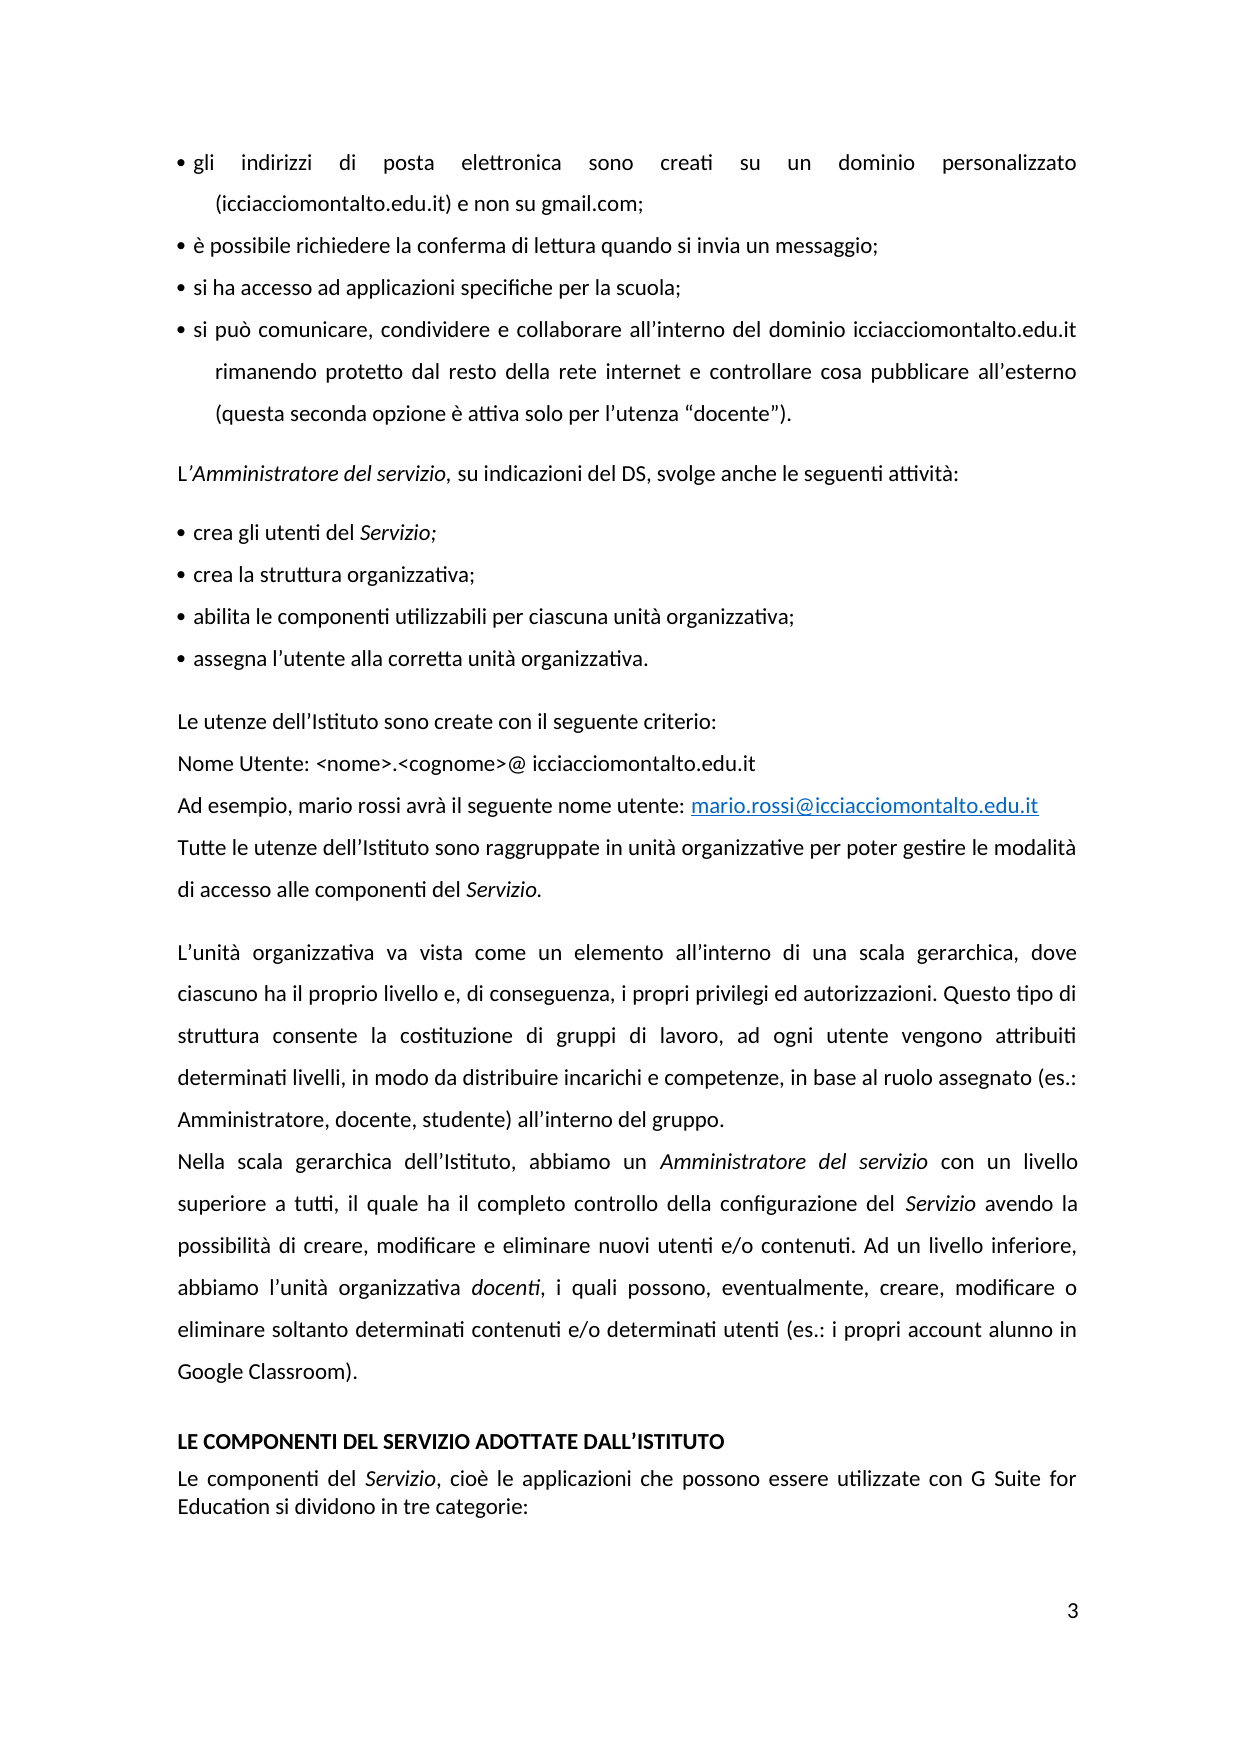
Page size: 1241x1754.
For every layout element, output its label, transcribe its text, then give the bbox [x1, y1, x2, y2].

list crea gli utenti del Servizio; [177, 518, 1078, 546]
list si può comunicare, condividere e collaborare all’interno del dominio icciacciomontalto.edu.it rimanendo protetto dal resto della rete internet e controllare cosa pubblicare all’esterno (questa seconda opzione è attiva solo per l’utenza “docente”). [177, 316, 1078, 427]
text Ad esempio, mario rossi avrà il seguente nome utente: mario.rossi@icciacciomontalto.edu.it [177, 791, 1078, 819]
text Nome Utente: <nome>.<cognome>@ icciacciomontalto.edu.it [177, 749, 1078, 777]
text L’unità organizzativa va vista come un elemento all’interno di una scala gerarchica, dove ciascuno ha il proprio livello e, di conseguenza, i propri privilegi ed autorizzazioni. Questo tipo di struttura consente la costituzione di gruppi di lavoro, ad ogni utente vengono attribuiti determinati livelli, in modo da distribuire incarichi e competenze, in base al ruolo assegnato (es.: Amministratore, docente, studente) all’interno del gruppo. [177, 938, 1078, 1133]
list crea la struttura organizzativa; [177, 560, 1078, 588]
list abilita le componenti utilizzabili per ciascuna unità organizzativa; [177, 602, 1078, 630]
text Le componenti del Servizio, cioè le applicazioni che possono essere utilizzate con G Suite for Education si dividono in tre categorie: [177, 1464, 1078, 1520]
list è possibile richiedere la conferma di lettura quando si invia un messaggio; [177, 232, 1078, 259]
text LE COMPONENTI DEL SERVIZIO ADOTTATE DALL’ISTITUTO [177, 1427, 1078, 1455]
list assegna l’utente alla corretta unità organizzativa. [177, 644, 1078, 672]
text Tutte le utenze dell’Istituto sono raggruppate in unità organizzative per poter gestire le modalità di accesso alle componenti del Servizio. [177, 833, 1078, 903]
text L’Amministratore del servizio, su indicazioni del DS, svolge anche le seguenti attività: [177, 459, 1078, 487]
text Nella scala gerarchica dell’Istituto, abbiamo un Amministratore del servizio con un livello superiore a tutti, il quale ha il completo controllo della configurazione del Servizio avendo la possibilità di creare, modificare e eliminare nuovi utenti e/o contenuti. Ad un livello inferiore, abbiamo l’unità organizzativa docenti, i quali possono, eventualmente, creare, modificare o eliminare soltanto determinati contenuti e/o determinati utenti (es.: i propri account alunno in Google Classroom). [177, 1147, 1078, 1385]
text Le utenze dell’Istituto sono create con il seguente criterio: [177, 707, 1078, 735]
list gli indirizzi di posta elettronica sono creati su un dominio personalizzato (icciacciomontalto.edu.it) e non su gmail.com; [177, 148, 1078, 218]
list si ha accesso ad applicazioni specifiche per la scuola; [177, 273, 1078, 302]
text 3 [177, 1596, 1078, 1624]
